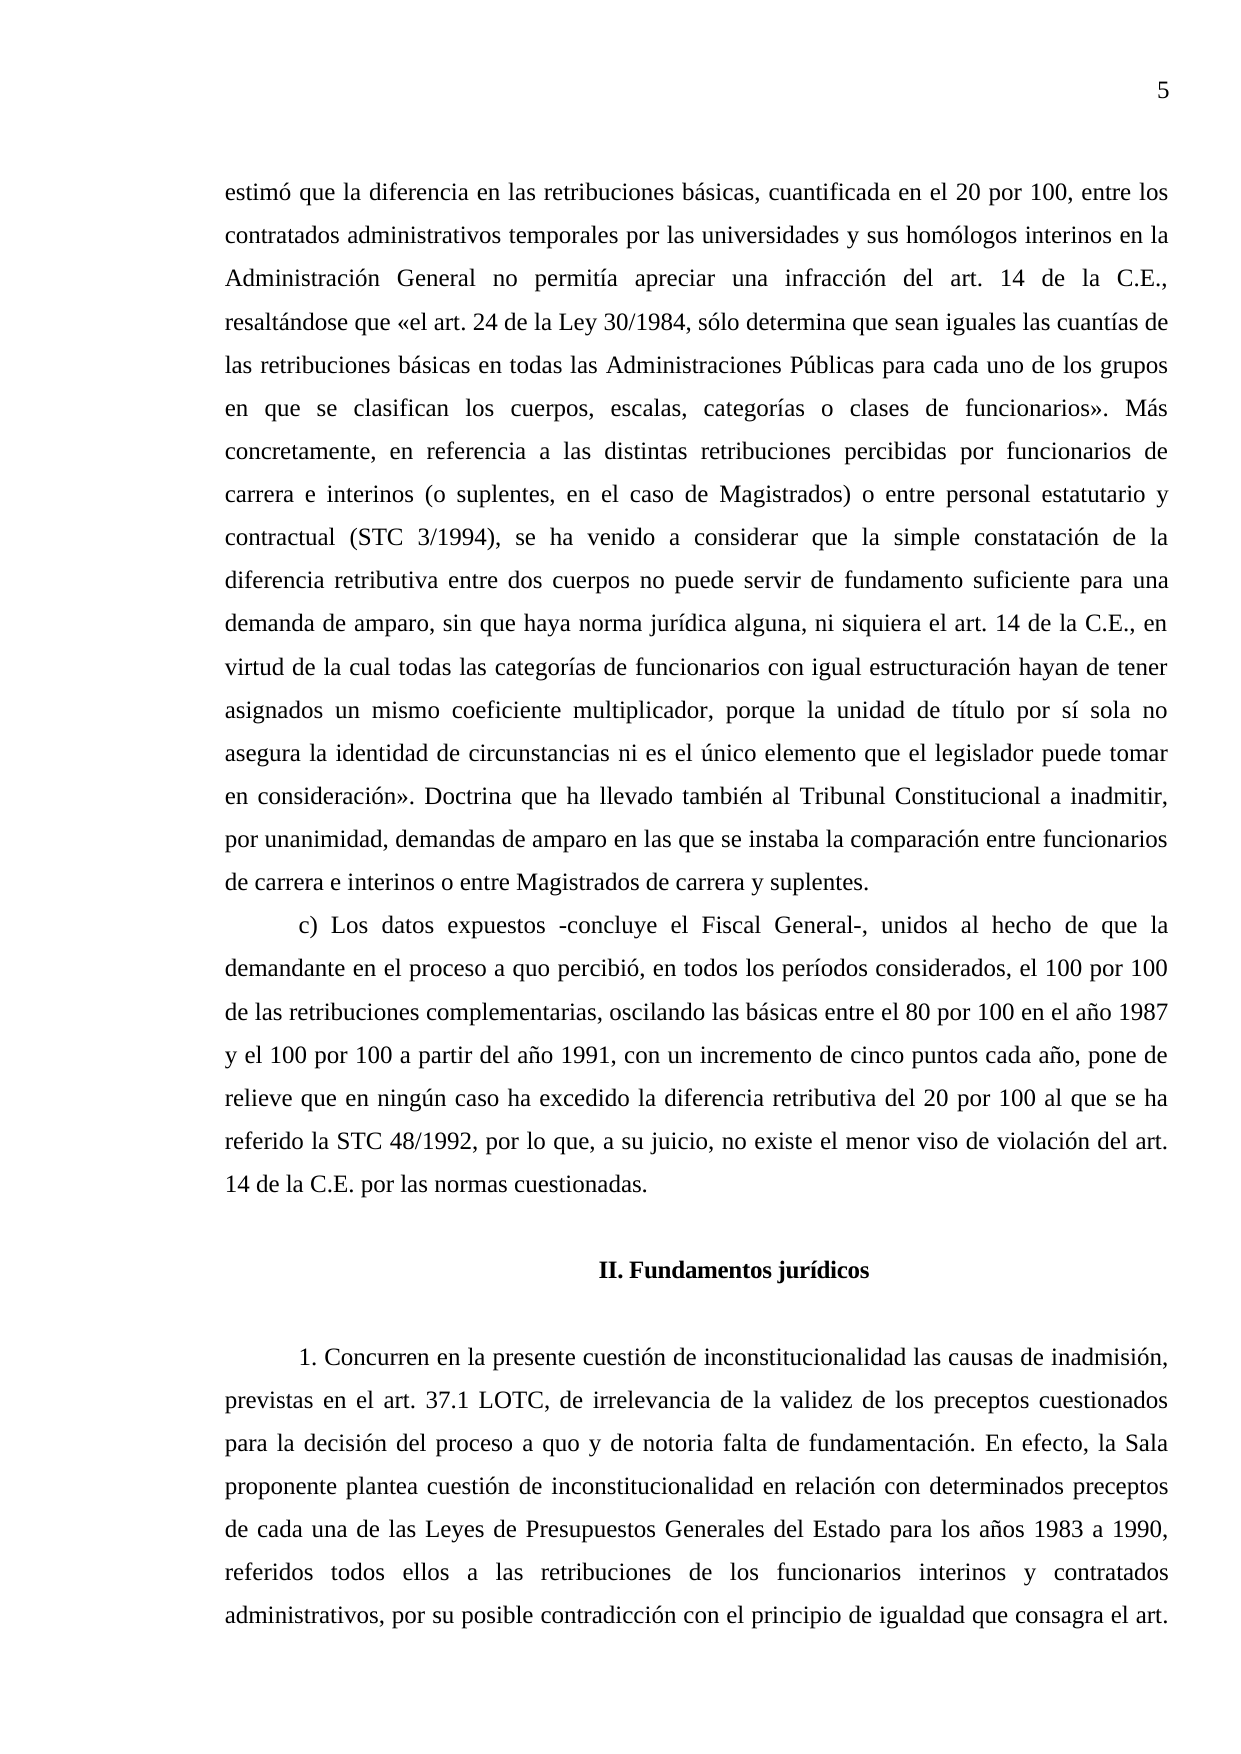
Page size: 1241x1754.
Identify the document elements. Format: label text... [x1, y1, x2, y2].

text c) Los datos expuestos -concluye el Fiscal General-, unidos al hecho de que la demandante en el proceso a quo percibió, en todos los períodos considerados, el 100 por 100 de las retribuciones complementarias, oscilando las básicas entre el 80 por 100 en el año 1987 y el 100 por 100 a partir del año 1991, con un incremento de cinco puntos cada año, pone de relieve que en ningún caso ha excedido la diferencia retributiva del 20 por 100 al que se ha referido la STC 48/1992, por lo que, a su juicio, no existe el menor viso de violación del art. 14 de la C.E. por las normas cuestionadas. [224, 910, 1169, 1198]
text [224, 177, 1169, 896]
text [224, 1342, 1169, 1629]
subtitle II. Fundamentos jurídicos [224, 1255, 1169, 1284]
